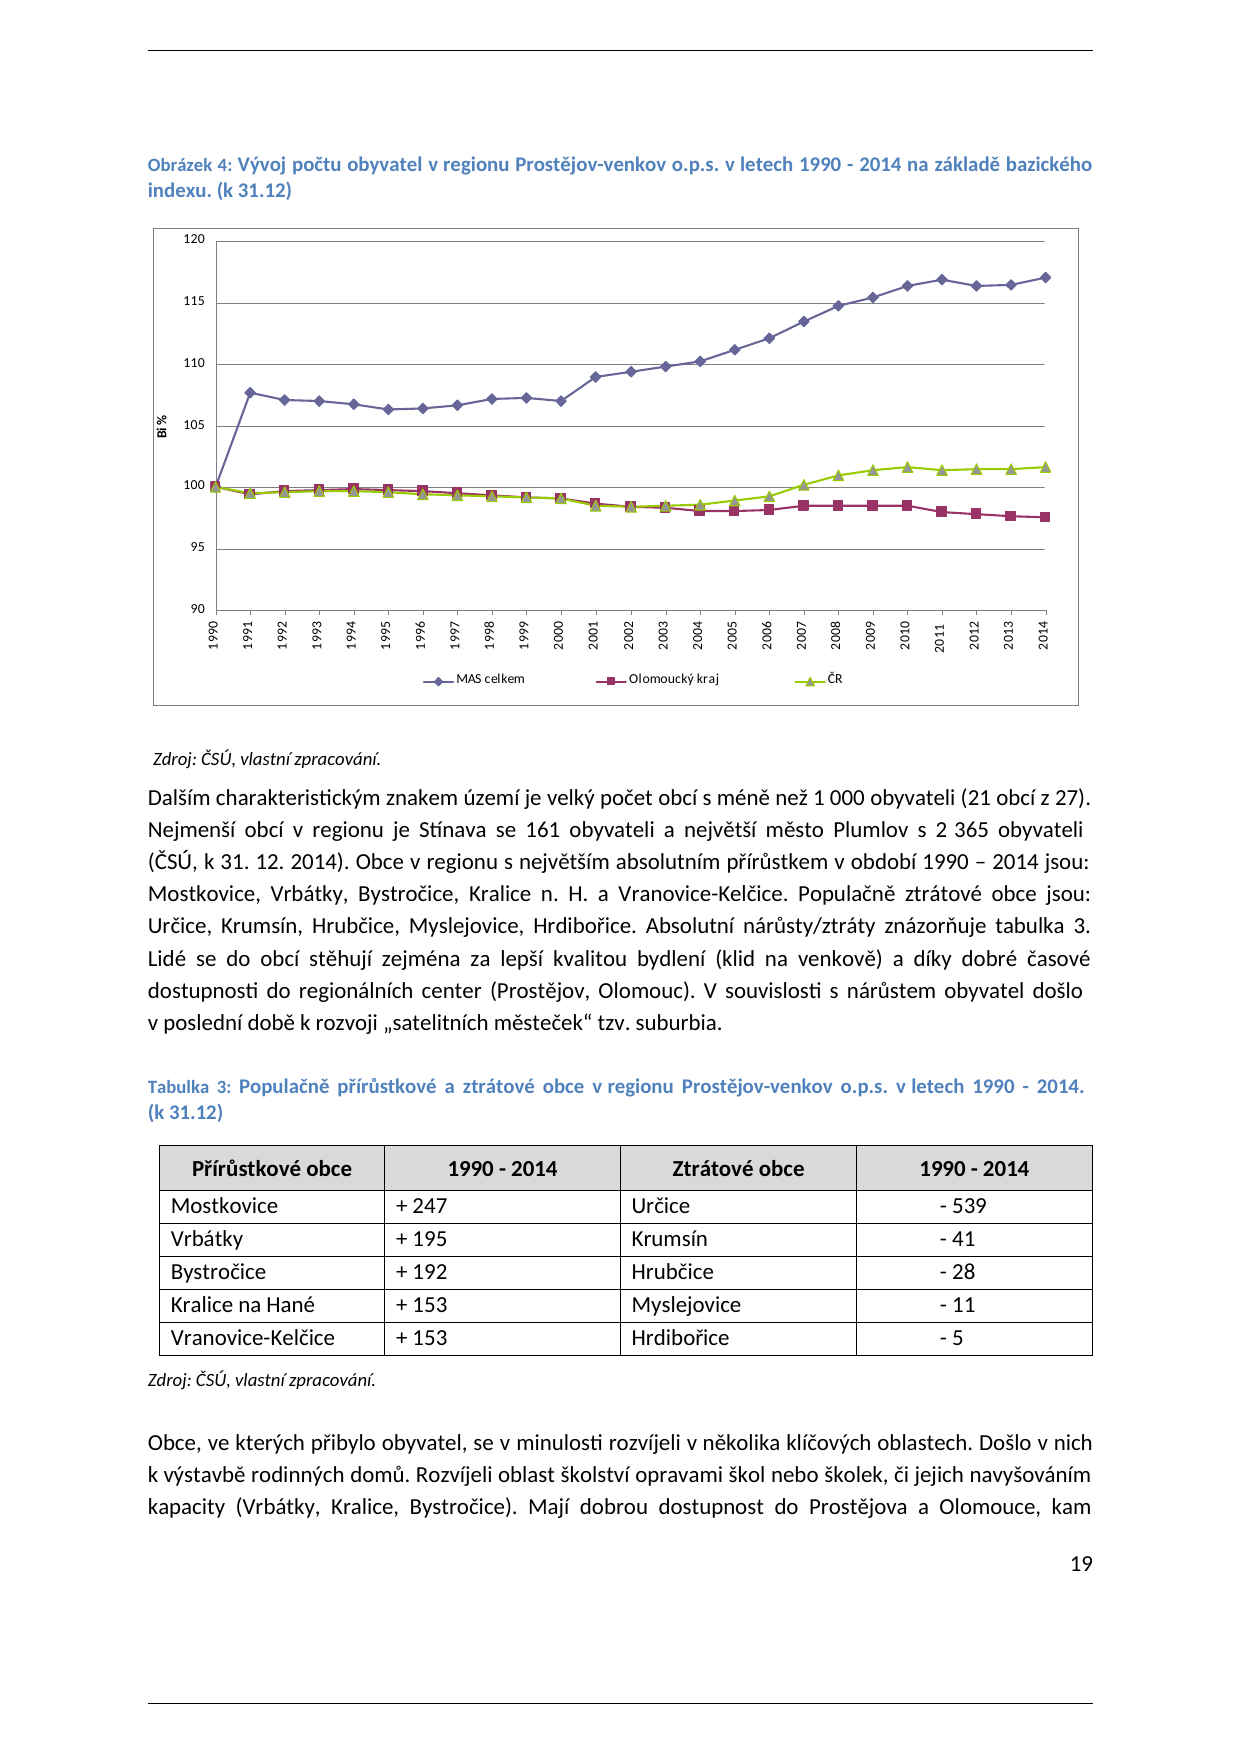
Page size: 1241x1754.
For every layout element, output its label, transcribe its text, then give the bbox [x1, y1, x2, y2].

table_cell + 153 [385, 1290, 620, 1322]
table_cell Vranovice-Kelčice [160, 1323, 384, 1354]
table_cell + 195 [385, 1224, 620, 1256]
table_cell + 192 [385, 1257, 620, 1289]
table_cell - 41 [857, 1224, 1092, 1256]
table_header 1990 - 2014 [857, 1146, 1092, 1190]
table_cell Krumsín [621, 1224, 856, 1256]
text Dalším charakteristickým znakem území je velký počet obcí s méně než 1 000 obyvateli (21 obcí z 27). Nejmenší obcí v regionu je Stínava se 161 obyvateli a největší město Plumlov s 2 365 obyvateli (ČSÚ, k 31. 12. 2014). Obce v regionu s největším absolutním přírůstkem v období 1990 – 2014 jsou: Mostkovice, Vrbátky, Bystročice, Kralice n. H. a Vranovice-Kelčice. Populačně ztrátové obce jsou: Určice, Krumsín, Hrubčice, Myslejovice, Hrdibořice. Absolutní nárůsty/ztráty znázorňuje tabulka 3. Lidé se do obcí stěhují zejména za lepší kvalitou bydlení (klid na venkově) a díky dobré časové dostupnosti do regionálních center (Prostějov, Olomouc). V souvislosti s nárůstem obyvatel došlo v poslední době k rozvoji „satelitních městeček“ tzv. suburbia. [148, 783, 1093, 1036]
table_header 1990 - 2014 [385, 1146, 620, 1190]
table_cell + 153 [385, 1323, 620, 1354]
table_cell Bystročice [160, 1257, 384, 1289]
table_cell - 28 [857, 1257, 1092, 1289]
text Obrázek 4: Vývoj počtu obyvatel v regionu Prostějov-venkov o.p.s. v letech 1990 - 2014 na základě bazického indexu. (k 31.12) [148, 151, 1093, 202]
table_cell Určice [621, 1191, 856, 1223]
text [148, 1428, 1093, 1520]
table_header Přírůstkové obce [160, 1146, 384, 1190]
table_cell Kralice na Hané [160, 1290, 384, 1322]
table_cell - 11 [857, 1290, 1092, 1322]
table_cell Mostkovice [160, 1191, 384, 1223]
text Zdroj: ČSÚ, vlastní zpracování. [148, 1368, 1093, 1391]
table_cell Hrubčice [621, 1257, 856, 1289]
table_cell Hrdibořice [621, 1323, 856, 1354]
table_cell - 539 [857, 1191, 1092, 1223]
table_cell + 247 [385, 1191, 620, 1223]
table_cell Myslejovice [621, 1290, 856, 1322]
table_cell Vrbátky [160, 1224, 384, 1256]
table_cell - 5 [857, 1323, 1092, 1354]
text Zdroj: ČSÚ, vlastní zpracování. [148, 747, 1093, 770]
table_header Ztrátové obce [621, 1146, 856, 1190]
text Tabulka 3: Populačně přírůstkové a ztrátové obce v regionu Prostějov-venkov o.p.s. v letech 1990 - 2014. (k 31.12) [148, 1074, 1093, 1124]
